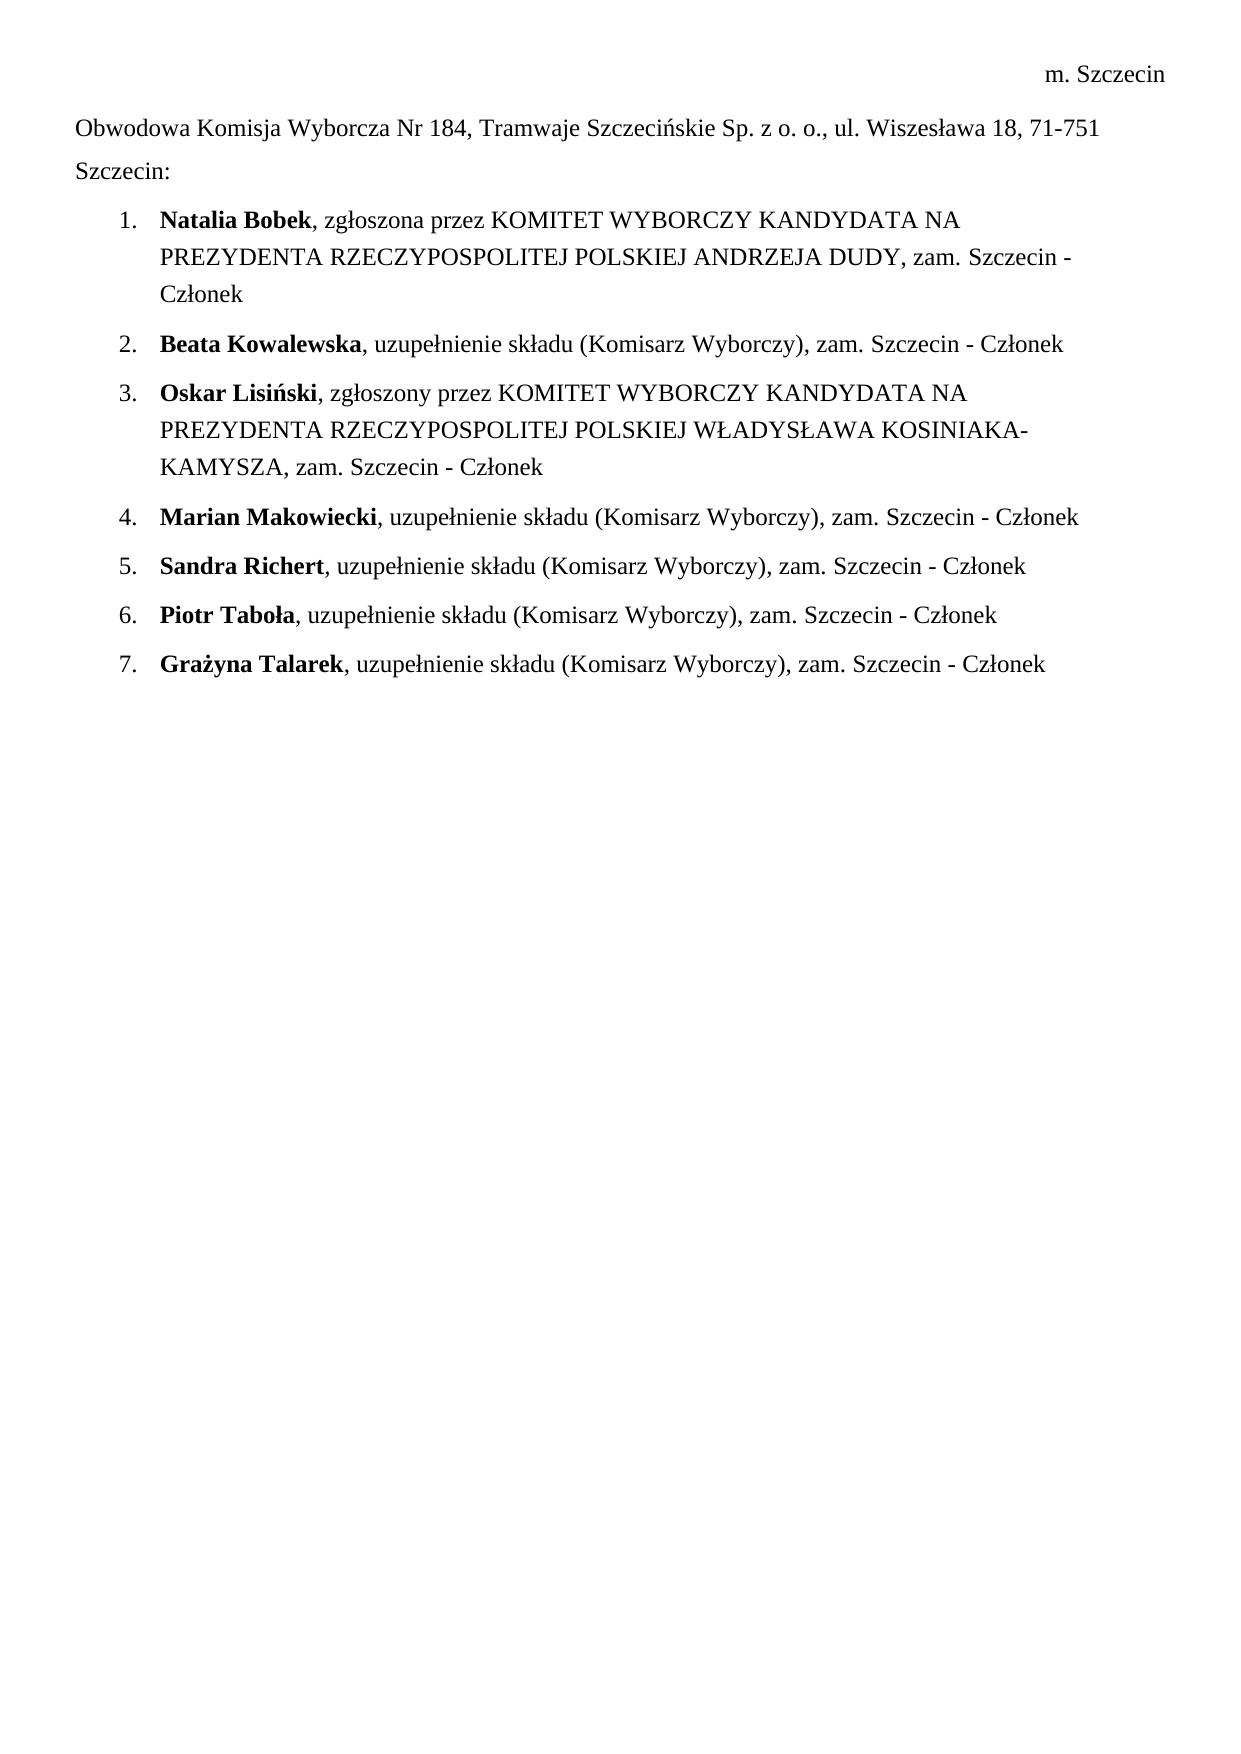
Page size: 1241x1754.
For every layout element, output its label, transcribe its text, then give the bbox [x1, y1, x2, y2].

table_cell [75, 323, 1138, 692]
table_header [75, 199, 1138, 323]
text m. Szczecin [75, 59, 1165, 88]
text Obwodowa Komisja Wyborcza Nr 184, Tramwaje Szczecińskie Sp. z o. o., ul. Wiszesława 18, 71-751 Szczecin: [75, 113, 1165, 185]
